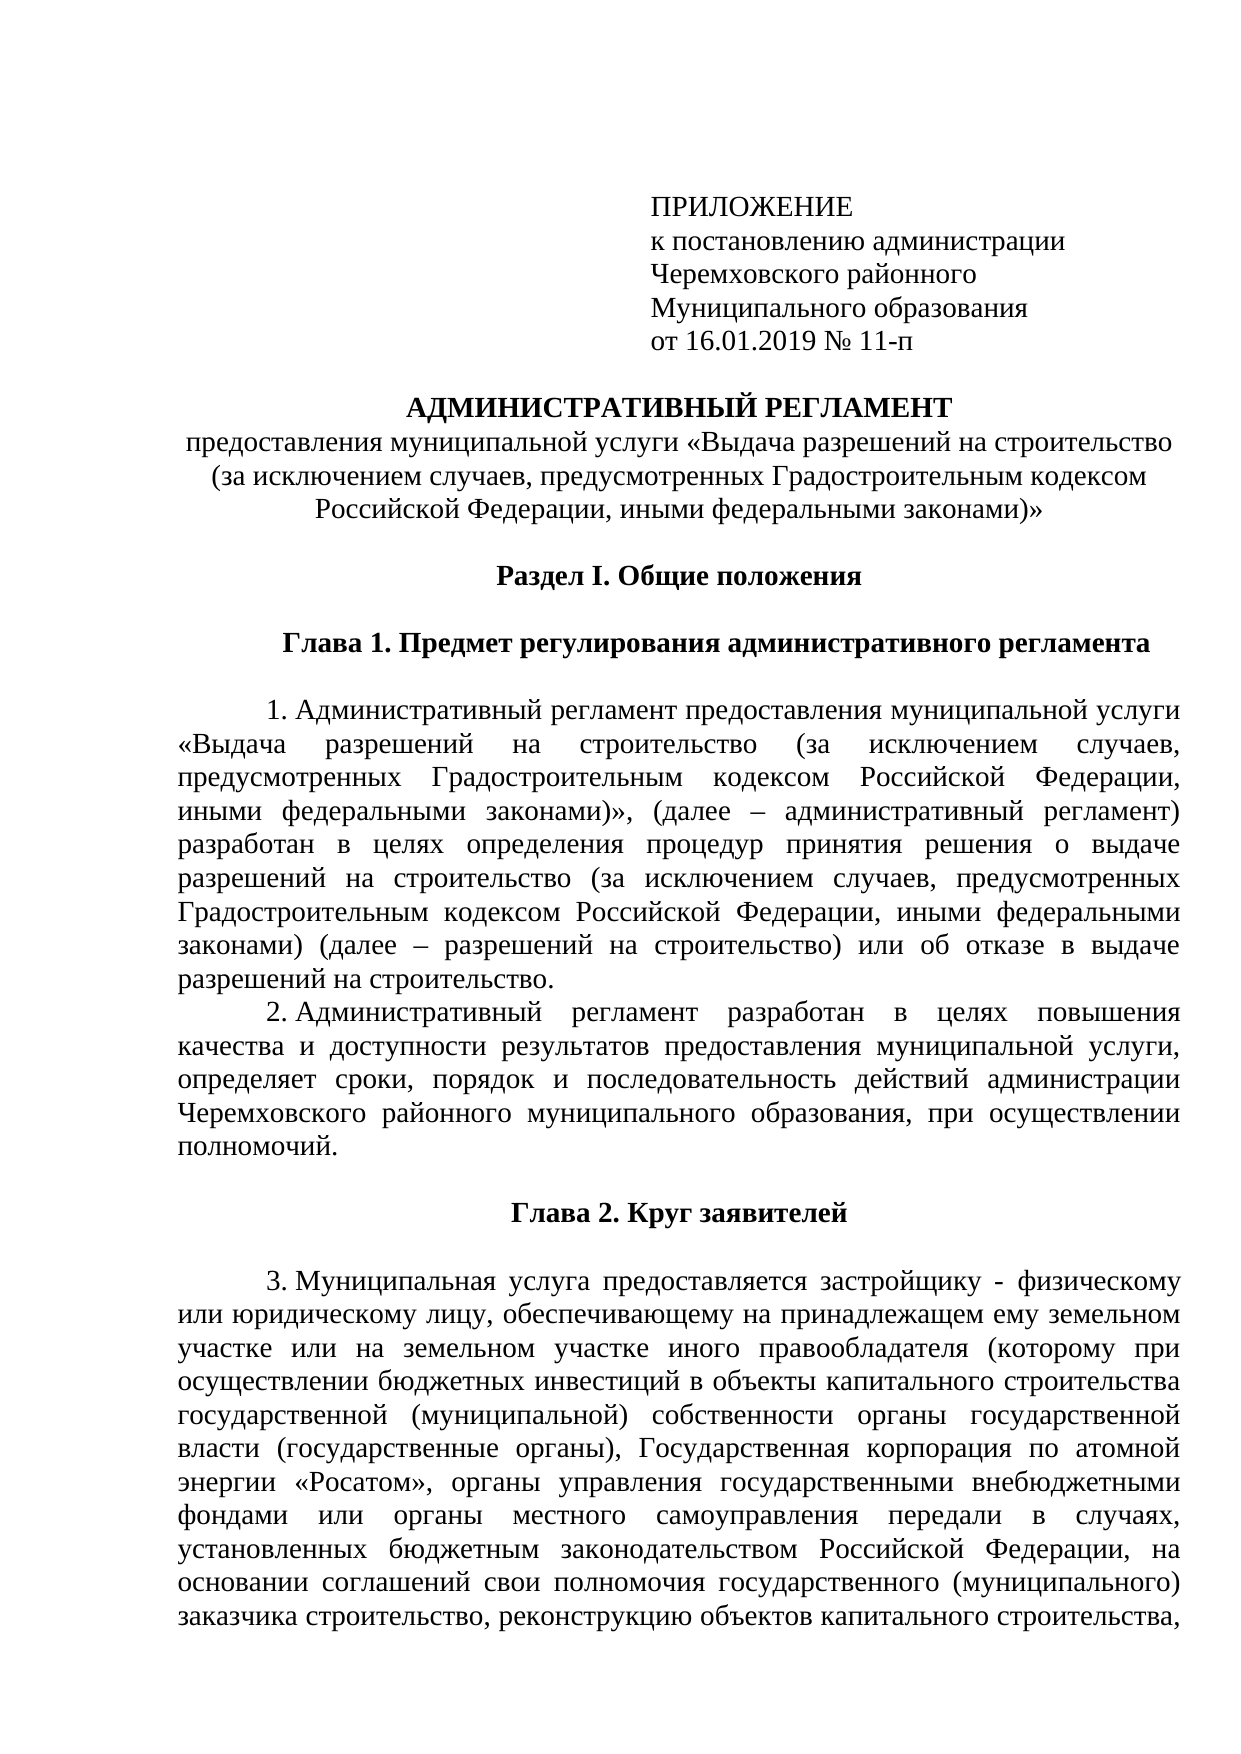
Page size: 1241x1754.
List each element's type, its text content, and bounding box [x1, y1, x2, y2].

text Глава 1. Предмет регулирования административного регламента [177, 625, 1181, 659]
text предоставления муниципальной услуги «Выдача разрешений на строительство [177, 424, 1181, 458]
text Муниципального образования [650, 290, 1181, 323]
text 1. Административный регламент предоставления муниципальной услуги «Выдача разрешений на строительство (за исключением случаев, предусмотренных Градостроительным кодексом Российской Федерации, иными федеральными законами)», (далее – административный регламент) разработан в целях определения процедур принятия решения о выдаче разрешений на строительство (за исключением случаев, предусмотренных Градостроительным кодексом Российской Федерации, иными федеральными законами) (далее – разрешений на строительство) или об отказе в выдаче разрешений на строительство. [177, 692, 1181, 994]
text Глава 2. Круг заявителей [177, 1196, 1181, 1229]
text (за исключением случаев, предусмотренных Градостроительным кодексом Российской Федерации, иными федеральными законами)» [177, 458, 1181, 525]
text АДМИНИСТРАТИВНЫЙ РЕГЛАМЕНТ [177, 391, 1181, 424]
text к постановлению администрации [650, 223, 1181, 256]
text Черемховского районного [650, 256, 1181, 290]
text Раздел I. Общие положения [177, 558, 1181, 592]
text ПРИЛОЖЕНИЕ [650, 189, 1181, 223]
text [177, 1263, 1181, 1632]
text 2. Административный регламент разработан в целях повышения качества и доступности результатов предоставления муниципальной услуги, определяет сроки, порядок и последовательность действий администрации Черемховского районного муниципального образования, при осуществлении полномочий. [177, 994, 1181, 1162]
text от 16.01.2019 № 11-п [650, 323, 1181, 357]
